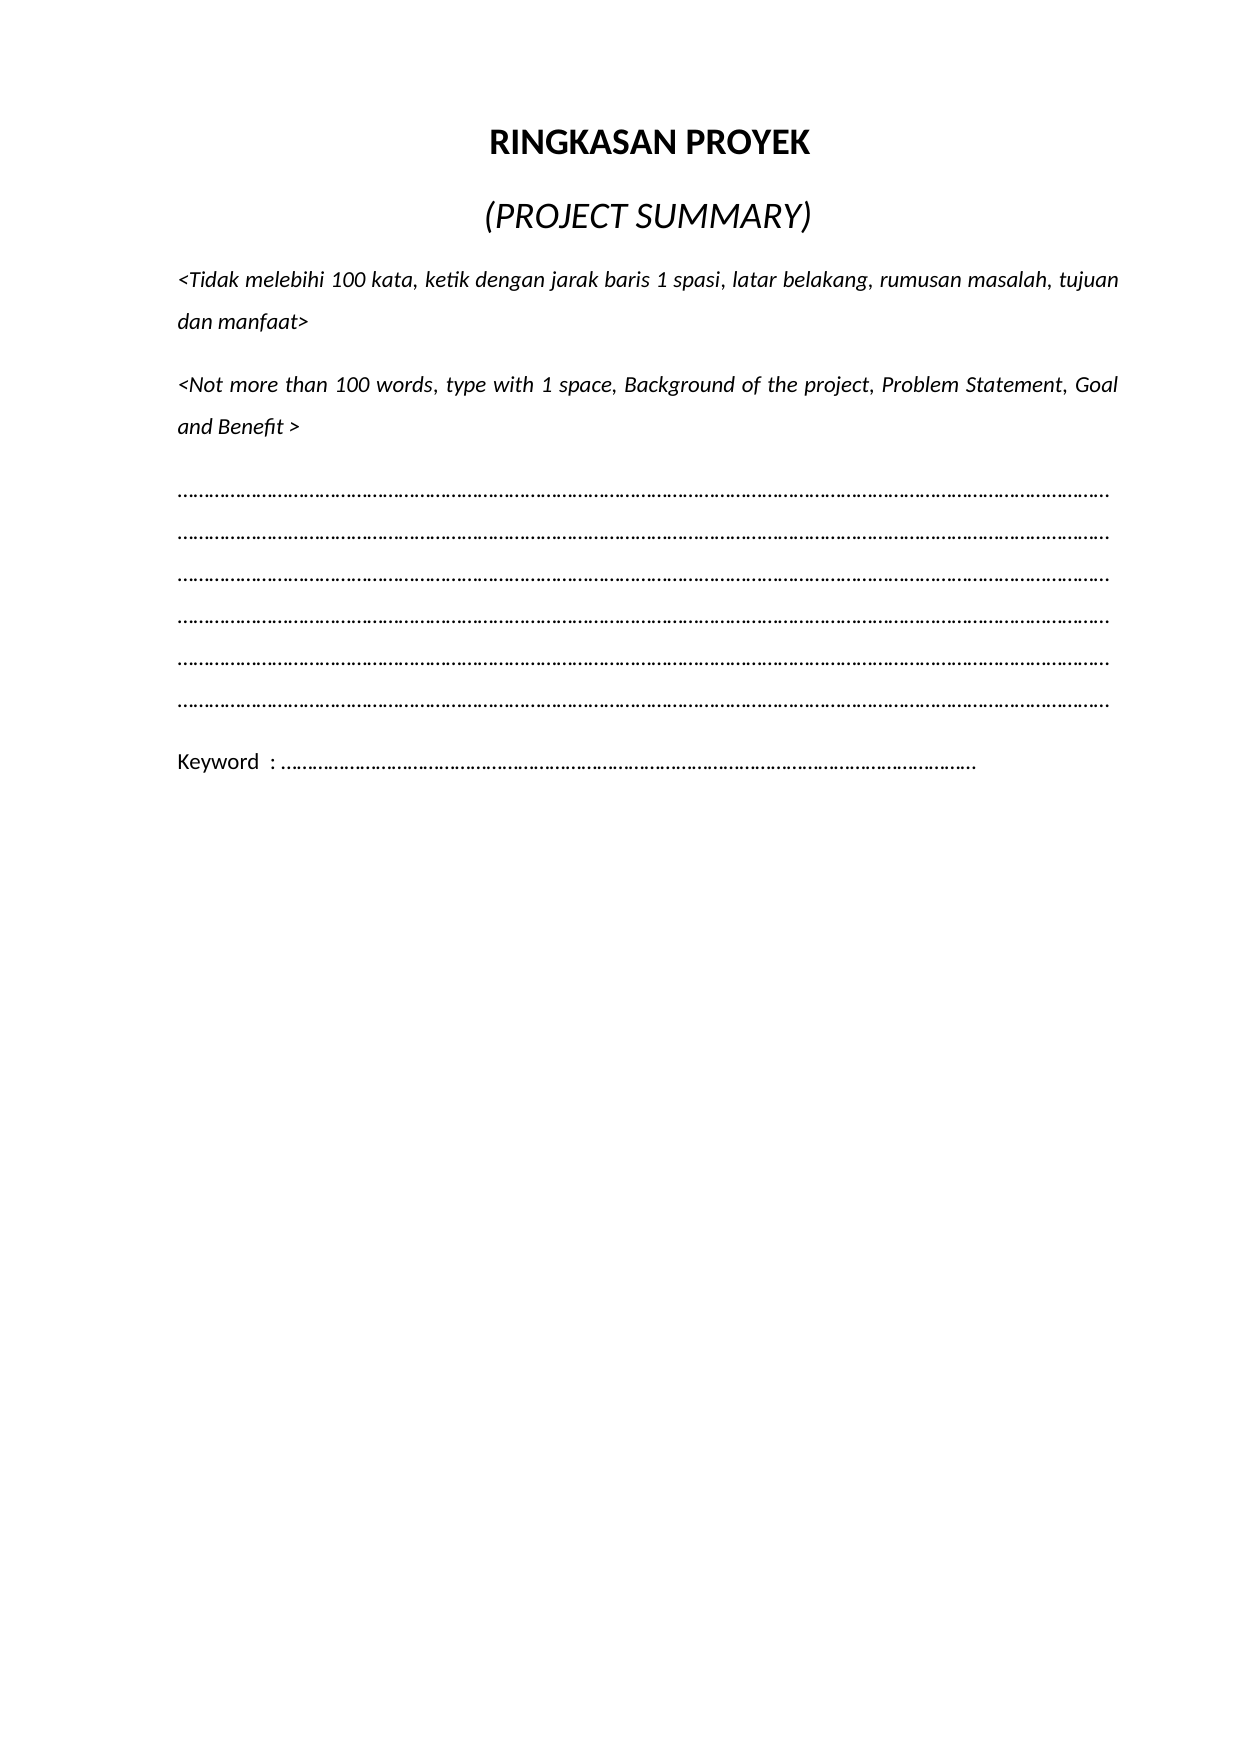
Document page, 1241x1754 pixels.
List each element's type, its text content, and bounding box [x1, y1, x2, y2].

text <Tidak melebihi 100 kata, ketik dengan jarak baris 1 spasi, latar belakang, rumusan masalah, tujuan dan manfaat> [177, 265, 1122, 335]
text <Not more than 100 words, type with 1 space, Background of the project, Problem Statement, Goal and Benefit > [177, 370, 1122, 440]
text ……………………………………………………………………………………………………………………………………………………………………………………………………………………………………………………………………………………………………………………………………………………………………………………………………………………………………………………………………………………………………………………………………………………………………………………………………………………………………………………………………………………………………………………………………………………………………………………………………………………………………………………………………………………………………………………………………………………………………………… [177, 475, 1122, 713]
text Keyword : …………………………………………………………………………………………………………………… [177, 747, 1122, 776]
text (PROJECT SUMMARY) [177, 192, 1122, 237]
text RINGKASAN PROYEK [177, 118, 1122, 164]
